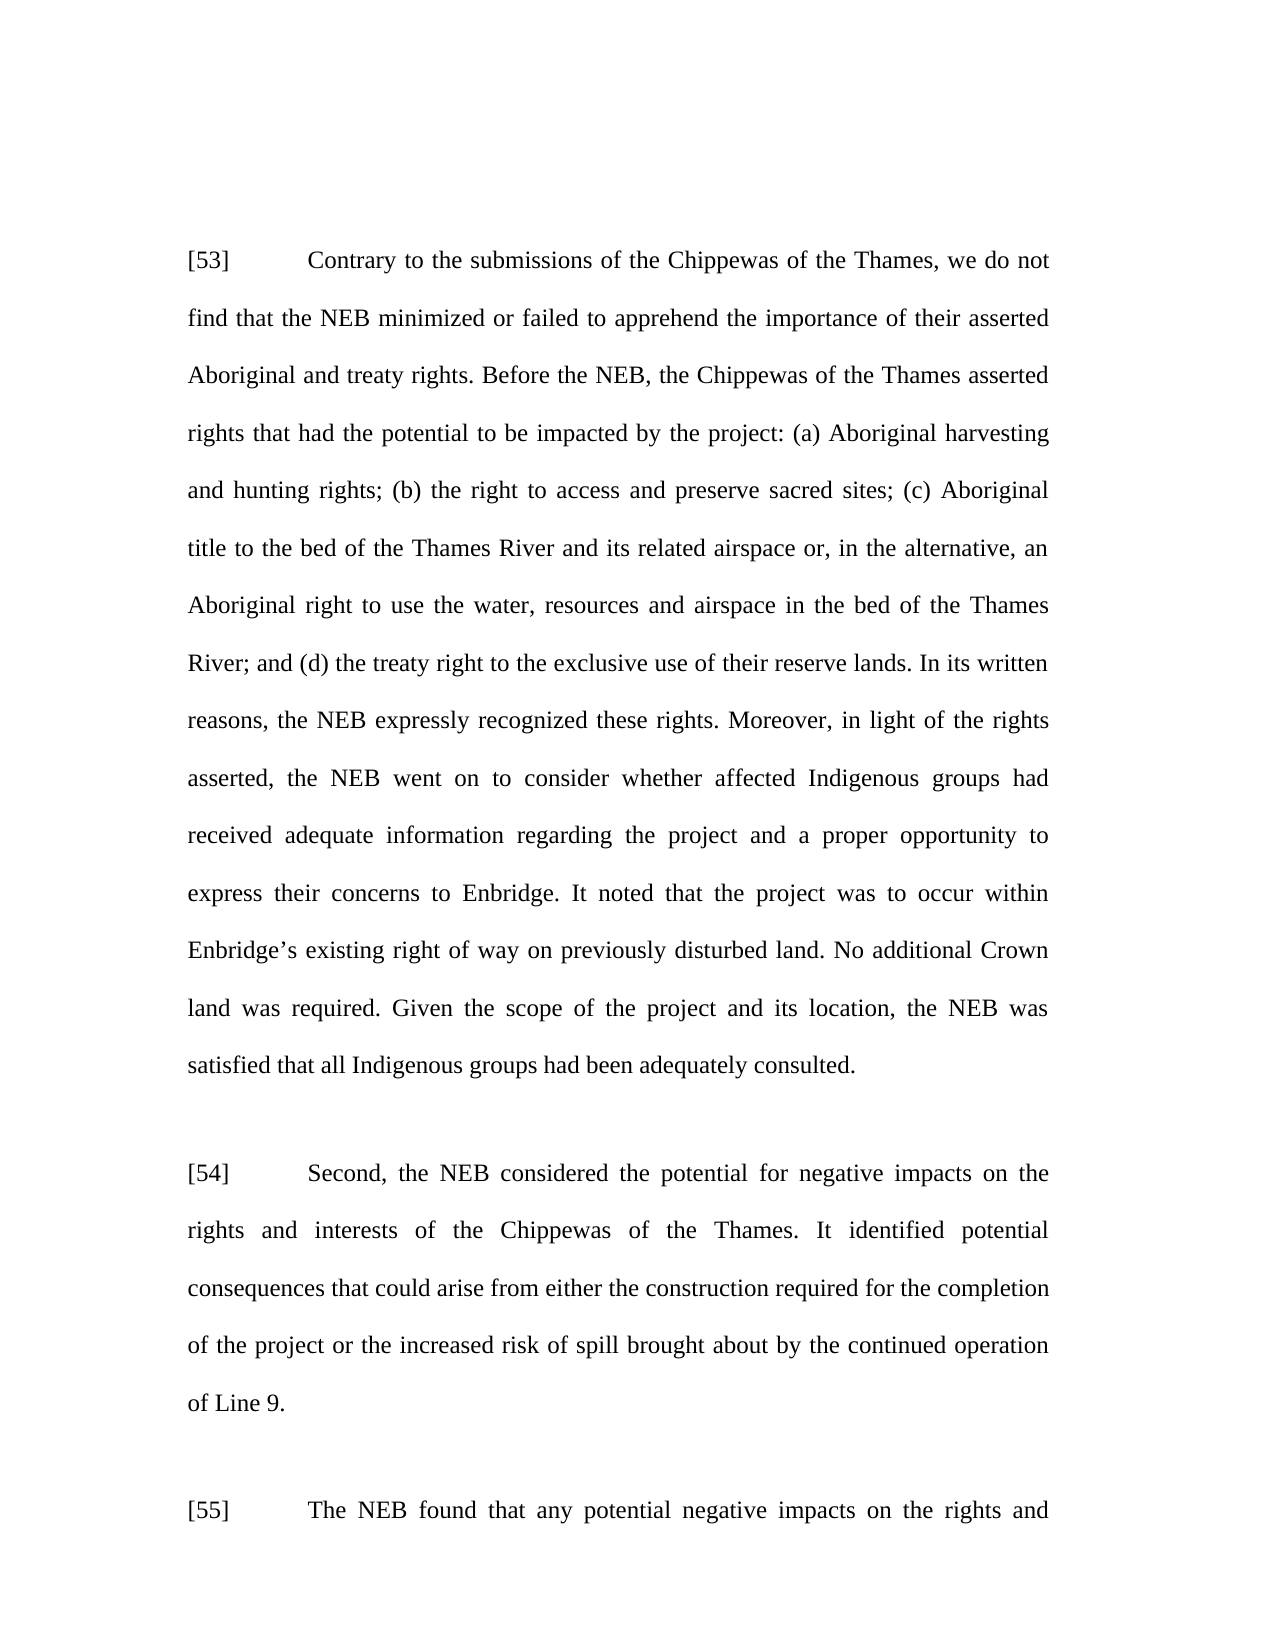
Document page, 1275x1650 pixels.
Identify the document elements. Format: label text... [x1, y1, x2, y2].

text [187, 1495, 1050, 1524]
text Second, the NEB considered the potential for negative impacts on the rights and interests of the Chippewas of the Thames. It identified potential consequences that could arise from either the construction required for the completion of the project or the increased risk of spill brought about by the continued operation of Line 9. [187, 1158, 1050, 1416]
text Contrary to the submissions of the Chippewas of the Thames, we do not find that the NEB minimized or failed to apprehend the importance of their asserted Aboriginal and treaty rights. Before the NEB, the Chippewas of the Thames asserted rights that had the potential to be impacted by the project: (a) Aboriginal harvesting and hunting rights; (b) the right to access and preserve sacred sites; (c) Aboriginal title to the bed of the Thames River and its related airspace or, in the alternative, an Aboriginal right to use the water, resources and airspace in the bed of the Thames River; and (d) the treaty right to the exclusive use of their reserve lands. In its written reasons, the NEB expressly recognized these rights. Moreover, in light of the rights asserted, the NEB went on to consider whether affected Indigenous groups had received adequate information regarding the project and a proper opportunity to express their concerns to Enbridge. It noted that the project was to occur within Enbridge’s existing right of way on previously disturbed land. No additional Crown land was required. Given the scope of the project and its location, the NEB was satisfied that all Indigenous groups had been adequately consulted. [187, 245, 1050, 1079]
